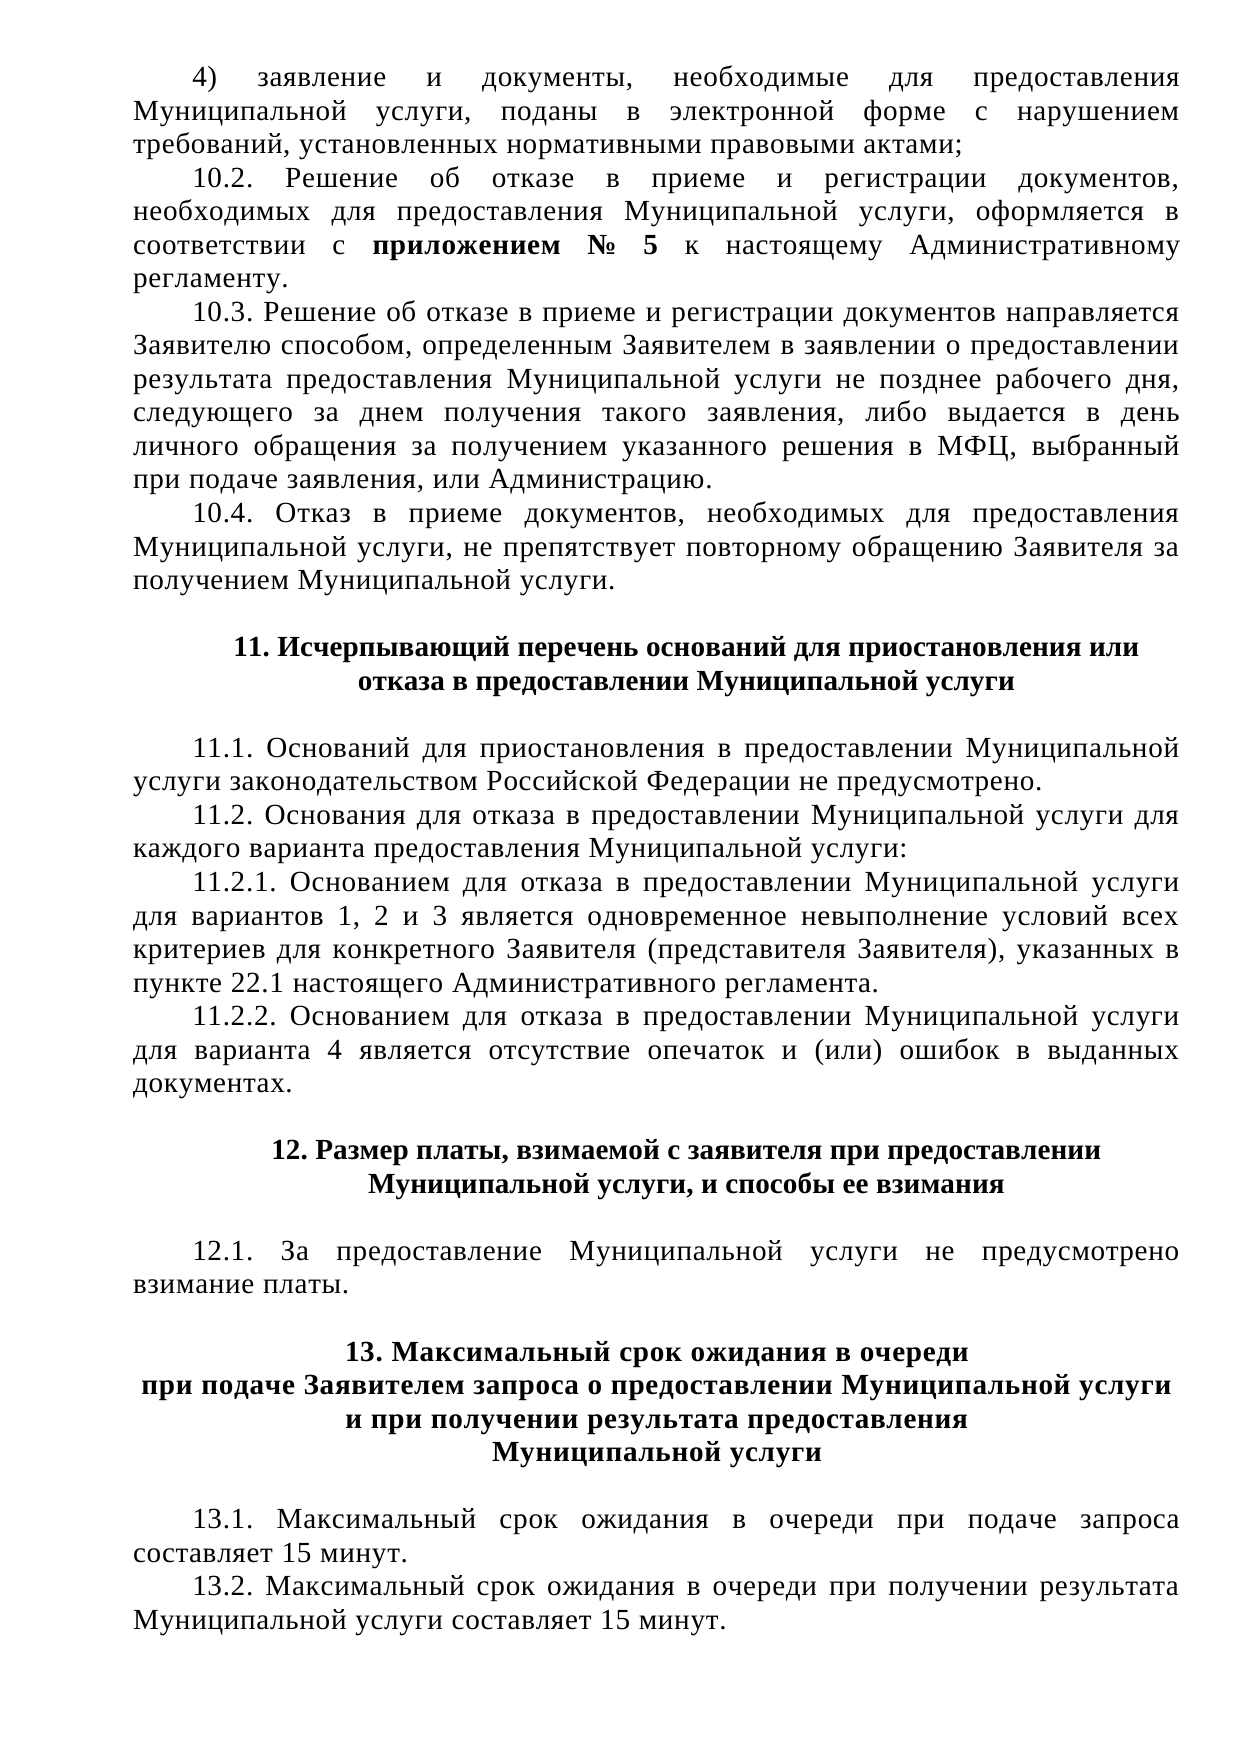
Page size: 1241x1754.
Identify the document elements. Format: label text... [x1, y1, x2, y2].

text 10.2. Решение об отказе в приеме и регистрации документов, необходимых для предоставления Муниципальной услуги, оформляется в соответствии с приложением № 5 к настоящему Административному регламенту. [133, 160, 1181, 294]
text 11.2. Основания для отказа в предоставлении Муниципальной услуги для каждого варианта предоставления Муниципальной услуги: [133, 797, 1181, 864]
text 10.3. Решение об отказе в приеме и регистрации документов направляется Заявителю способом, определенным Заявителем в заявлении о предоставлении результата предоставления Муниципальной услуги не позднее рабочего дня, следующего за днем получения такого заявления, либо выдается в день личного обращения за получением указанного решения в МФЦ, выбранный при подаче заявления, или Администрацию. [133, 294, 1181, 495]
text 13. Максимальный срок ожидания в очереди [133, 1334, 1181, 1367]
text 13.1. Максимальный срок ожидания в очереди при подаче запроса составляет 15 минут. [133, 1501, 1181, 1568]
text 12. Размер платы, взимаемой с заявителя при предоставлении Муниципальной услуги, и способы ее взимания [192, 1132, 1181, 1199]
text 12.1. За предоставление Муниципальной услуги не предусмотрено взимание платы. [133, 1233, 1181, 1300]
text 11.1. Оснований для приостановления в предоставлении Муниципальной услуги законодательством Российской Федерации не предусмотрено. [133, 730, 1181, 797]
text 10.4. Отказ в приеме документов, необходимых для предоставления Муниципальной услуги, не препятствует повторному обращению Заявителя за получением Муниципальной услуги. [133, 495, 1181, 596]
text Муниципальной услуги [133, 1434, 1181, 1468]
text при подаче Заявителем запроса о предоставлении Муниципальной услуги и при получении результата предоставления [133, 1367, 1181, 1434]
text 4) заявление и документы, необходимые для предоставления Муниципальной услуги, поданы в электронной форме с нарушением требований, установленных нормативными правовыми актами; [133, 59, 1181, 160]
text 13.2. Максимальный срок ожидания в очереди при получении результата Муниципальной услуги составляет 15 минут. [133, 1568, 1181, 1636]
text 11.2.2. Основанием для отказа в предоставлении Муниципальной услуги для варианта 4 является отсутствие опечаток и (или) ошибок в выданных документах. [133, 998, 1181, 1099]
text 11. Исчерпывающий перечень оснований для приостановления или отказа в предоставлении Муниципальной услуги [192, 629, 1181, 696]
text 11.2.1. Основанием для отказа в предоставлении Муниципальной услуги для вариантов 1, 2 и 3 является одновременное невыполнение условий всех критериев для конкретного Заявителя (представителя Заявителя), указанных в пункте 22.1 настоящего Административного регламента. [133, 864, 1181, 998]
